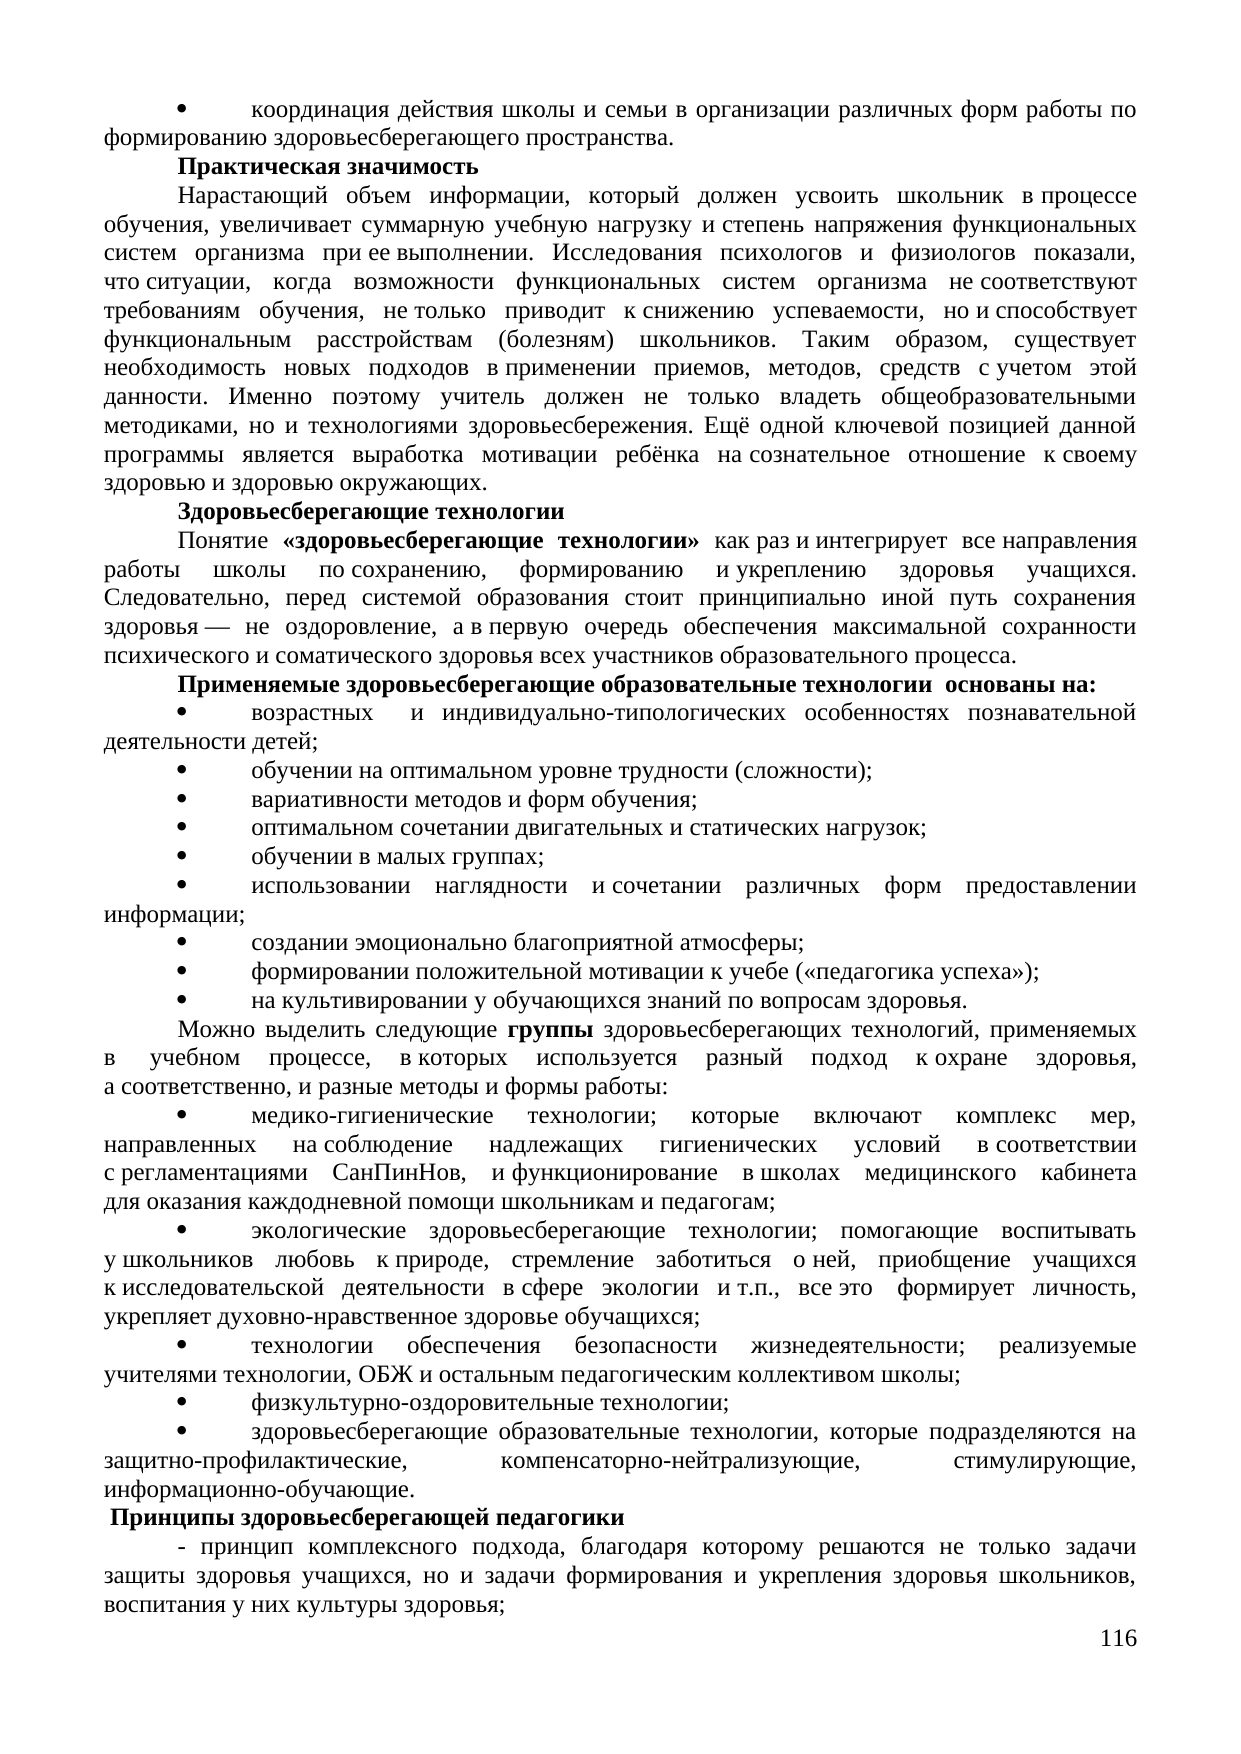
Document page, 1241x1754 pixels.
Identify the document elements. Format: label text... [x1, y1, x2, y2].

list физкультурно-оздоровительные технологии; [103, 1387, 1137, 1416]
list обучении в малых группах; [103, 841, 1137, 870]
list координация действия школы и семьи в организации различных форм работы по формированию здоровьесберегающего пространства. [103, 94, 1137, 151]
list на культивировании у обучающихся знаний по вопросам здоровья. [103, 985, 1137, 1014]
text Нарастающий объем информации, который должен усвоить школьник в процессе обучения, увеличивает суммарную учебную нагрузку и степень напряжения функциональных систем организма при ее выполнении. Исследования психологов и физиологов показали, что ситуации, когда возможности функциональных систем организма не соответствуют требованиям обучения, не только приводит к снижению успеваемости, но и способствует функциональным расстройствам (болезням) школьников. Таким образом, существует необходимость новых подходов в применении приемов, методов, средств с учетом этой данности. Именно поэтому учитель должен не только владеть общеобразовательными методиками, но и технологиями здоровьесбережения. Ещё одной ключевой позицией данной программы является выработка мотивации ребёнка на сознательное отношение к своему здоровью и здоровью окружающих. [103, 180, 1137, 496]
list вариативности методов и форм обучения; [103, 784, 1137, 812]
list экологические здоровьесберегающие технологии; помогающие воспитывать у школьников любовь к природе, стремление заботиться о ней, приобщение учащихся к исследовательской деятельности в сфере экологии и т.п., все это формирует личность, укрепляет духовно-нравственное здоровье обучащихся; [103, 1215, 1137, 1330]
text - принцип комплексного подхода, благодаря которому решаются не только задачи защиты здоровья учащихся, но и задачи формирования и укрепления здоровья школьников, воспитания у них культуры здоровья; [103, 1531, 1137, 1617]
list формировании положительной мотивации к учебе («педагогика успеха»); [103, 956, 1137, 985]
list возрастных и индивидуально-типологических особенностях познавательной деятельности детей; [103, 697, 1137, 755]
list создании эмоционально благоприятной атмосферы; [103, 927, 1137, 956]
text Здоровьесберегающие технологии [103, 496, 1137, 525]
list использовании наглядности и сочетании различных форм предоставлении информации; [103, 870, 1137, 927]
list здоровьесберегающие образовательные технологии, которые подразделяются на защитно-профилактические, компенсаторно-нейтрализующие, стимулирующие, информационно-обучающие. Принципы здоровьесберегающей педагогики [103, 1416, 1137, 1531]
text Можно выделить следующие группы здоровьесберегающих технологий, применяемых в учебном процессе, в которых используется разный подход к охране здоровья, а соответственно, и разные методы и формы работы: [103, 1014, 1137, 1100]
text Практическая значимость [103, 151, 1137, 180]
list оптимальном сочетании двигательных и статических нагрузок; [103, 812, 1137, 841]
list обучении на оптимальном уровне трудности (сложности); [103, 755, 1137, 784]
text Понятие «здоровьесберегающие технологии» как раз и интегрирует все направления работы школы по сохранению, формированию и укреплению здоровья учащихся. Следовательно, перед системой образования стоит принципиально иной путь сохранения здоровья — не оздоровление, а в первую очередь обеспечения максимальной сохранности психического и соматического здоровья всех участников образовательного процесса. [103, 525, 1137, 669]
text Применяемые здоровьесберегающие образовательные технологии основаны на: [103, 669, 1137, 697]
list технологии обеспечения безопасности жизнедеятельности; реализуемые учителями технологии, ОБЖ и остальным педагогическим коллективом школы; [103, 1330, 1137, 1387]
list медико-гигиенические технологии; которые включают комплекс мер, направленных на соблюдение надлежащих гигиенических условий в соответствии с регламентациями СанПинНов, и функционирование в школах медицинского кабинета для оказания каждодневной помощи школьникам и педагогам; [103, 1100, 1137, 1215]
